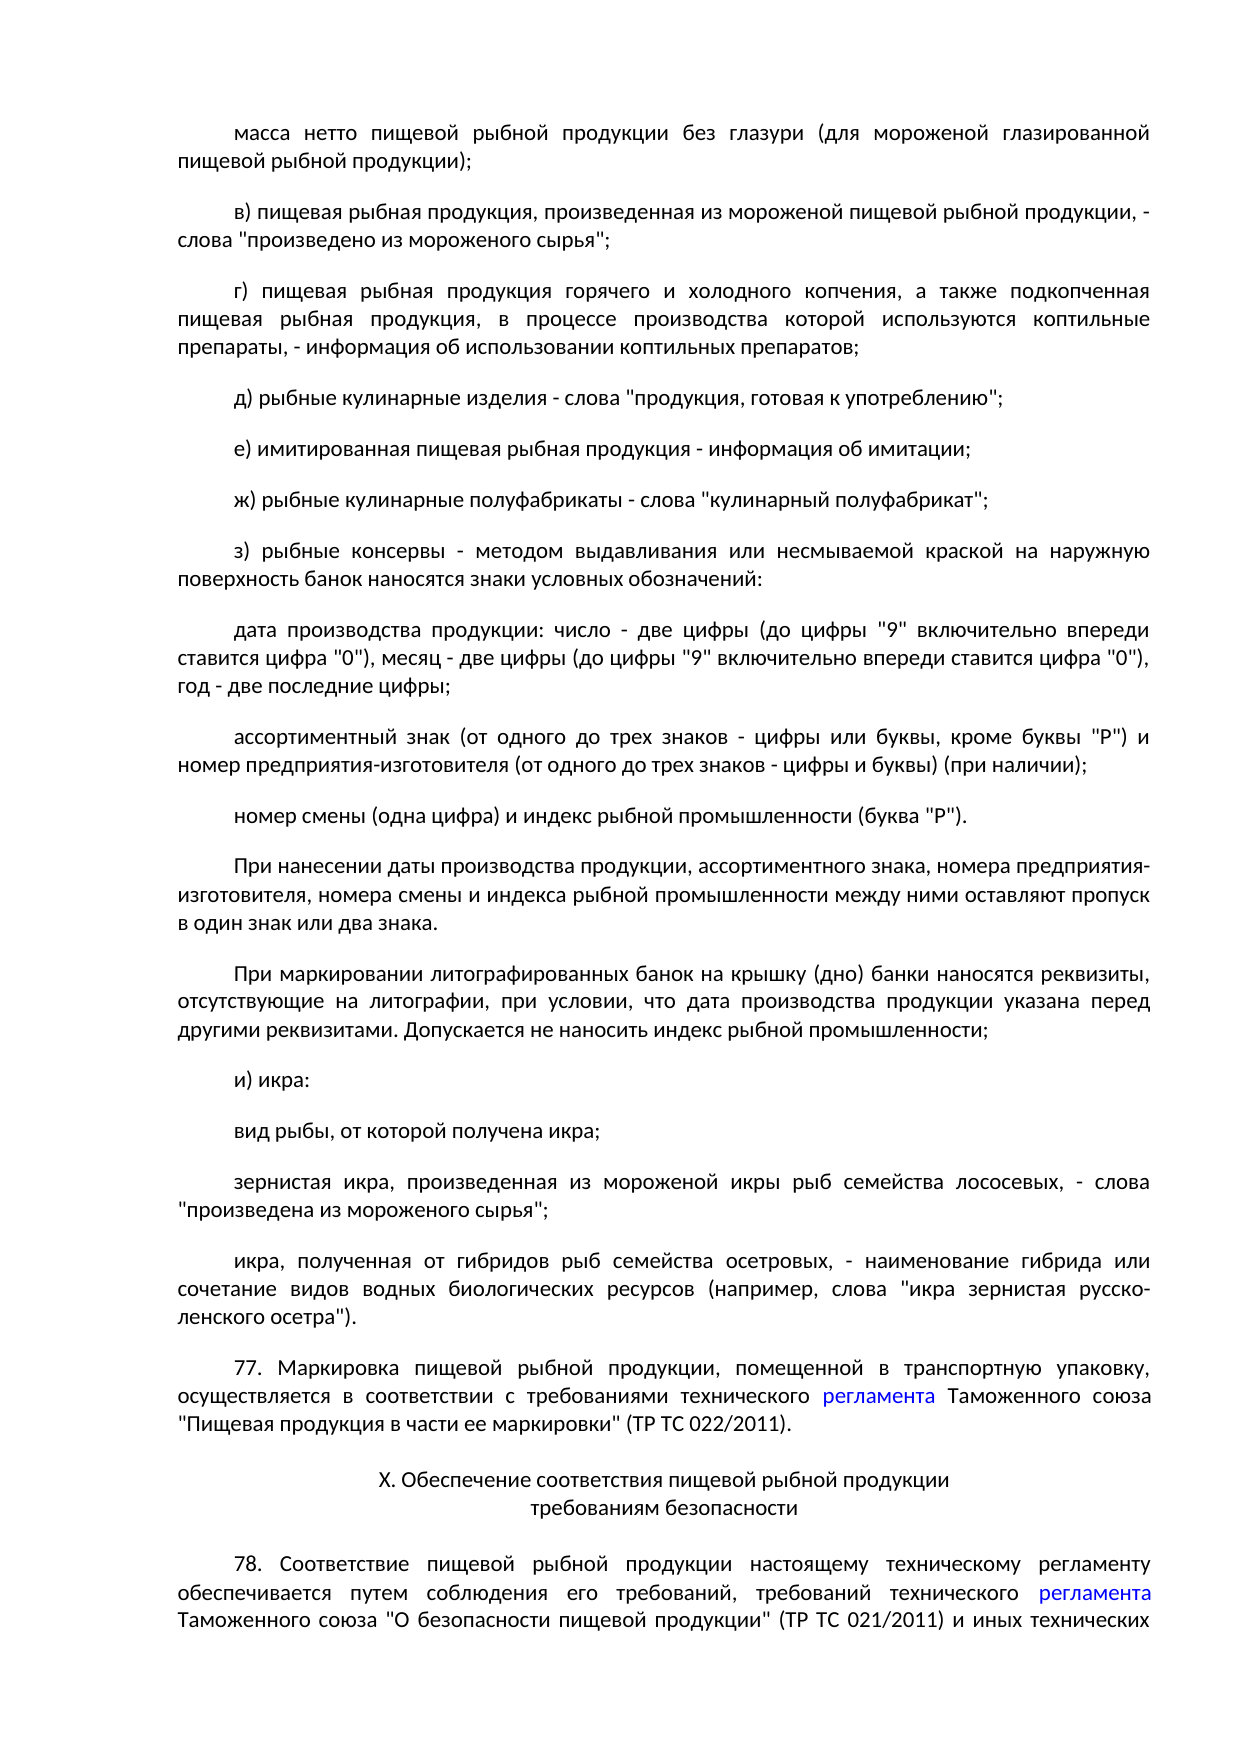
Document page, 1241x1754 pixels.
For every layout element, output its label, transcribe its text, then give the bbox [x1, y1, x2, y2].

text зернистая икра, произведенная из мороженой икры рыб семейства лососевых, - слова "произведена из мороженого сырья"; [177, 1167, 1152, 1223]
text з) рыбные консервы - методом выдавливания или несмываемой краской на наружную поверхность банок наносятся знаки условных обозначений: [177, 536, 1152, 592]
text и) икра: [177, 1066, 1152, 1094]
text ж) рыбные кулинарные полуфабрикаты - слова "кулинарный полуфабрикат"; [177, 485, 1152, 513]
text 77. Маркировка пищевой рыбной продукции, помещенной в транспортную упаковку, осуществляется в соответствии с требованиями технического регламента Таможенного союза "Пищевая продукция в части ее маркировки" (ТР ТС 022/2011). [177, 1353, 1152, 1437]
text масса нетто пищевой рыбной продукции без глазури (для мороженой глазированной пищевой рыбной продукции); [177, 118, 1152, 174]
text вид рыбы, от которой получена икра; [177, 1117, 1152, 1144]
text X. Обеспечение соответствия пищевой рыбной продукции [177, 1466, 1152, 1493]
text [177, 1549, 1152, 1634]
text в) пищевая рыбная продукция, произведенная из мороженой пищевой рыбной продукции, - слова "произведено из мороженого сырья"; [177, 197, 1152, 253]
text икра, полученная от гибридов рыб семейства осетровых, - наименование гибрида или сочетание видов водных биологических ресурсов (например, слова "икра зернистая русско-ленского осетра"). [177, 1246, 1152, 1331]
text г) пищевая рыбная продукция горячего и холодного копчения, а также подкопченная пищевая рыбная продукция, в процессе производства которой используются коптильные препараты, - информация об использовании коптильных препаратов; [177, 276, 1152, 360]
text При нанесении даты производства продукции, ассортиментного знака, номера предприятия-изготовителя, номера смены и индекса рыбной промышленности между ними оставляют пропуск в один знак или два знака. [177, 852, 1152, 936]
text При маркировании литографированных банок на крышку (дно) банки наносятся реквизиты, отсутствующие на литографии, при условии, что дата производства продукции указана перед другими реквизитами. Допускается не наносить индекс рыбной промышленности; [177, 959, 1152, 1043]
text ассортиментный знак (от одного до трех знаков - цифры или буквы, кроме буквы "Р") и номер предприятия-изготовителя (от одного до трех знаков - цифры и буквы) (при наличии); [177, 722, 1152, 778]
text требованиям безопасности [177, 1493, 1152, 1522]
text д) рыбные кулинарные изделия - слова "продукция, готовая к употреблению"; [177, 383, 1152, 411]
text номер смены (одна цифра) и индекс рыбной промышленности (буква "Р"). [177, 801, 1152, 829]
text дата производства продукции: число - две цифры (до цифры "9" включительно впереди ставится цифра "0"), месяц - две цифры (до цифры "9" включительно впереди ставится цифра "0"), год - две последние цифры; [177, 615, 1152, 699]
text е) имитированная пищевая рыбная продукция - информация об имитации; [177, 434, 1152, 462]
